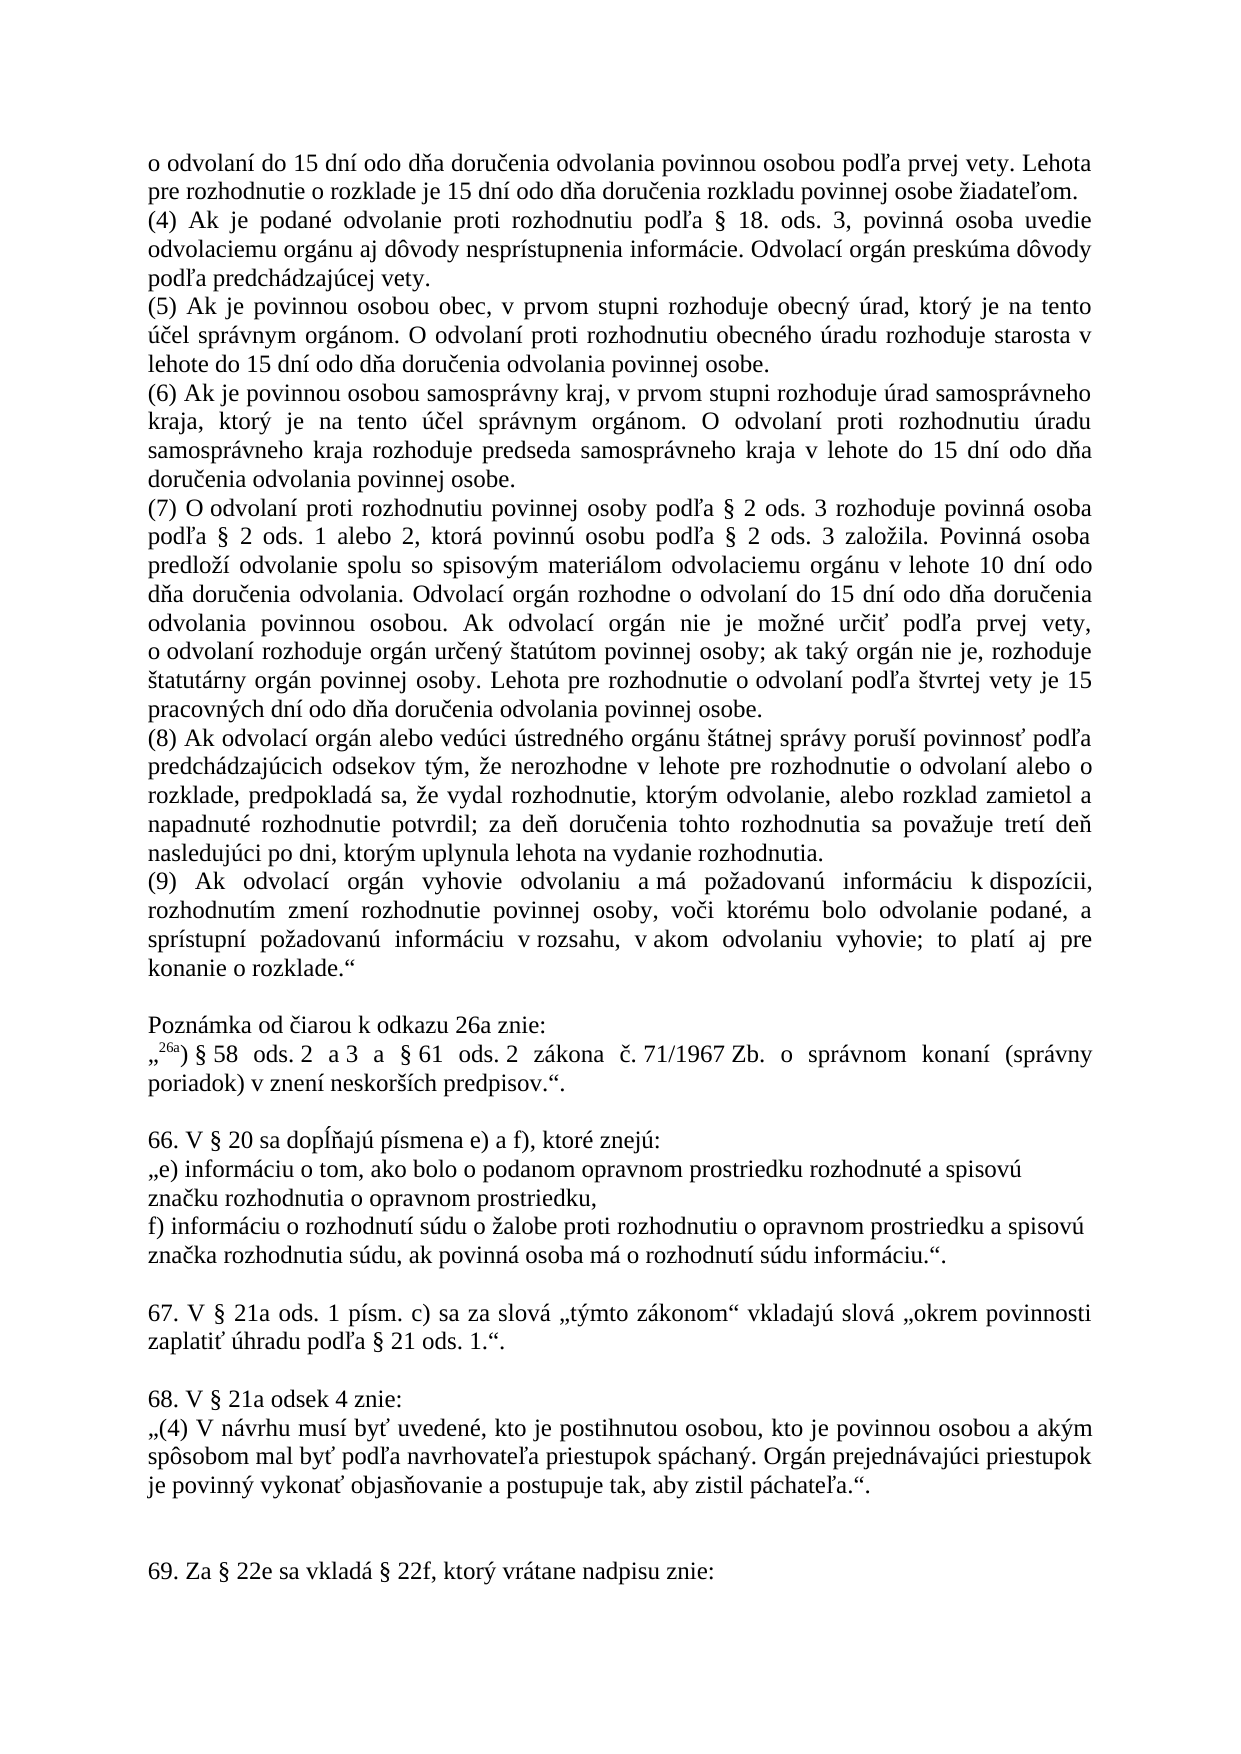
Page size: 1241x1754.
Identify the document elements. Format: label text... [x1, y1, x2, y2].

text 68. V § 21a odsek 4 znie: [148, 1384, 1093, 1413]
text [148, 148, 1093, 205]
text (9) Ak odvolací orgán vyhovie odvolaniu a má požadovanú informáciu k dispozícii, rozhodnutím zmení rozhodnutie povinnej osoby, voči ktorému bolo odvolanie podané, a sprístupní požadovanú informáciu v rozsahu, v akom odvolaniu vyhovie; to platí aj pre konanie o rozklade.“ [148, 866, 1093, 981]
text (8) Ak odvolací orgán alebo vedúci ústredného orgánu štátnej správy poruší povinnosť podľa predchádzajúcich odsekov tým, že nerozhodne v lehote pre rozhodnutie o odvolaní alebo o rozklade, predpokladá sa, že vydal rozhodnutie, ktorým odvolanie, alebo rozklad zamietol a napadnuté rozhodnutie potvrdil; za deň doručenia tohto rozhodnutia sa považuje tretí deň nasledujúci po dni, ktorým uplynula lehota na vydanie rozhodnutia. [148, 723, 1093, 866]
list f) informáciu o rozhodnutí súdu o žalobe proti rozhodnutiu o opravnom prostriedku a spisovú značka rozhodnutia súdu, ak povinná osoba má o rozhodnutí súdu informáciu.“. [148, 1211, 1093, 1269]
text 66. V § 20 sa dopĺňajú písmena e) a f), ktoré znejú: [148, 1125, 1093, 1154]
text 69. Za § 22e sa vkladá § 22f, ktorý vrátane nadpisu znie: [148, 1556, 1093, 1585]
text (7) O odvolaní proti rozhodnutiu povinnej osoby podľa § 2 ods. 3 rozhoduje povinná osoba podľa § 2 ods. 1 alebo 2, ktorá povinnú osobu podľa § 2 ods. 3 založila. Povinná osoba predloží odvolanie spolu so spisovým materiálom odvolaciemu orgánu v lehote 10 dní odo dňa doručenia odvolania. Odvolací orgán rozhodne o odvolaní do 15 dní odo dňa doručenia odvolania povinnou osobou. Ak odvolací orgán nie je možné určiť podľa prvej vety, o odvolaní rozhoduje orgán určený štatútom povinnej osoby; ak taký orgán nie je, rozhoduje štatutárny orgán povinnej osoby. Lehota pre rozhodnutie o odvolaní podľa štvrtej vety je 15 pracovných dní odo dňa doručenia odvolania povinnej osobe. [148, 493, 1093, 723]
list „e) informáciu o tom, ako bolo o podanom opravnom prostriedku rozhodnuté a spisovú značku rozhodnutia o opravnom prostriedku, [148, 1154, 1093, 1211]
text (6) Ak je povinnou osobou samosprávny kraj, v prvom stupni rozhoduje úrad samosprávneho kraja, ktorý je na tento účel správnym orgánom. O odvolaní proti rozhodnutiu úradu samosprávneho kraja rozhoduje predseda samosprávneho kraja v lehote do 15 dní odo dňa doručenia odvolania povinnej osobe. [148, 378, 1093, 493]
text Poznámka od čiarou k odkazu 26a znie: [148, 1010, 1093, 1039]
text 67. V § 21a ods. 1 písm. c) sa za slová „týmto zákonom“ vkladajú slová „okrem povinnosti zaplatiť úhradu podľa § 21 ods. 1.“. [148, 1298, 1093, 1355]
text „26a) § 58 ods. 2 a 3 a § 61 ods. 2 zákona č. 71/1967 Zb. o správnom konaní (správny poriadok) v znení neskorších predpisov.“. [148, 1039, 1093, 1096]
text (4) Ak je podané odvolanie proti rozhodnutiu podľa § 18. ods. 3, povinná osoba uvedie odvolaciemu orgánu aj dôvody nesprístupnenia informácie. Odvolací orgán preskúma dôvody podľa predchádzajúcej vety. [148, 205, 1093, 291]
list „(4) V návrhu musí byť uvedené, kto je postihnutou osobou, kto je povinnou osobou a akým spôsobom mal byť podľa navrhovateľa priestupok spáchaný. Orgán prejednávajúci priestupok je povinný vykonať objasňovanie a postupuje tak, aby zistil páchateľa.“. [148, 1413, 1093, 1499]
text (5) Ak je povinnou osobou obec, v prvom stupni rozhoduje obecný úrad, ktorý je na tento účel správnym orgánom. O odvolaní proti rozhodnutiu obecného úradu rozhoduje starosta v lehote do 15 dní odo dňa doručenia odvolania povinnej osobe. [148, 291, 1093, 378]
